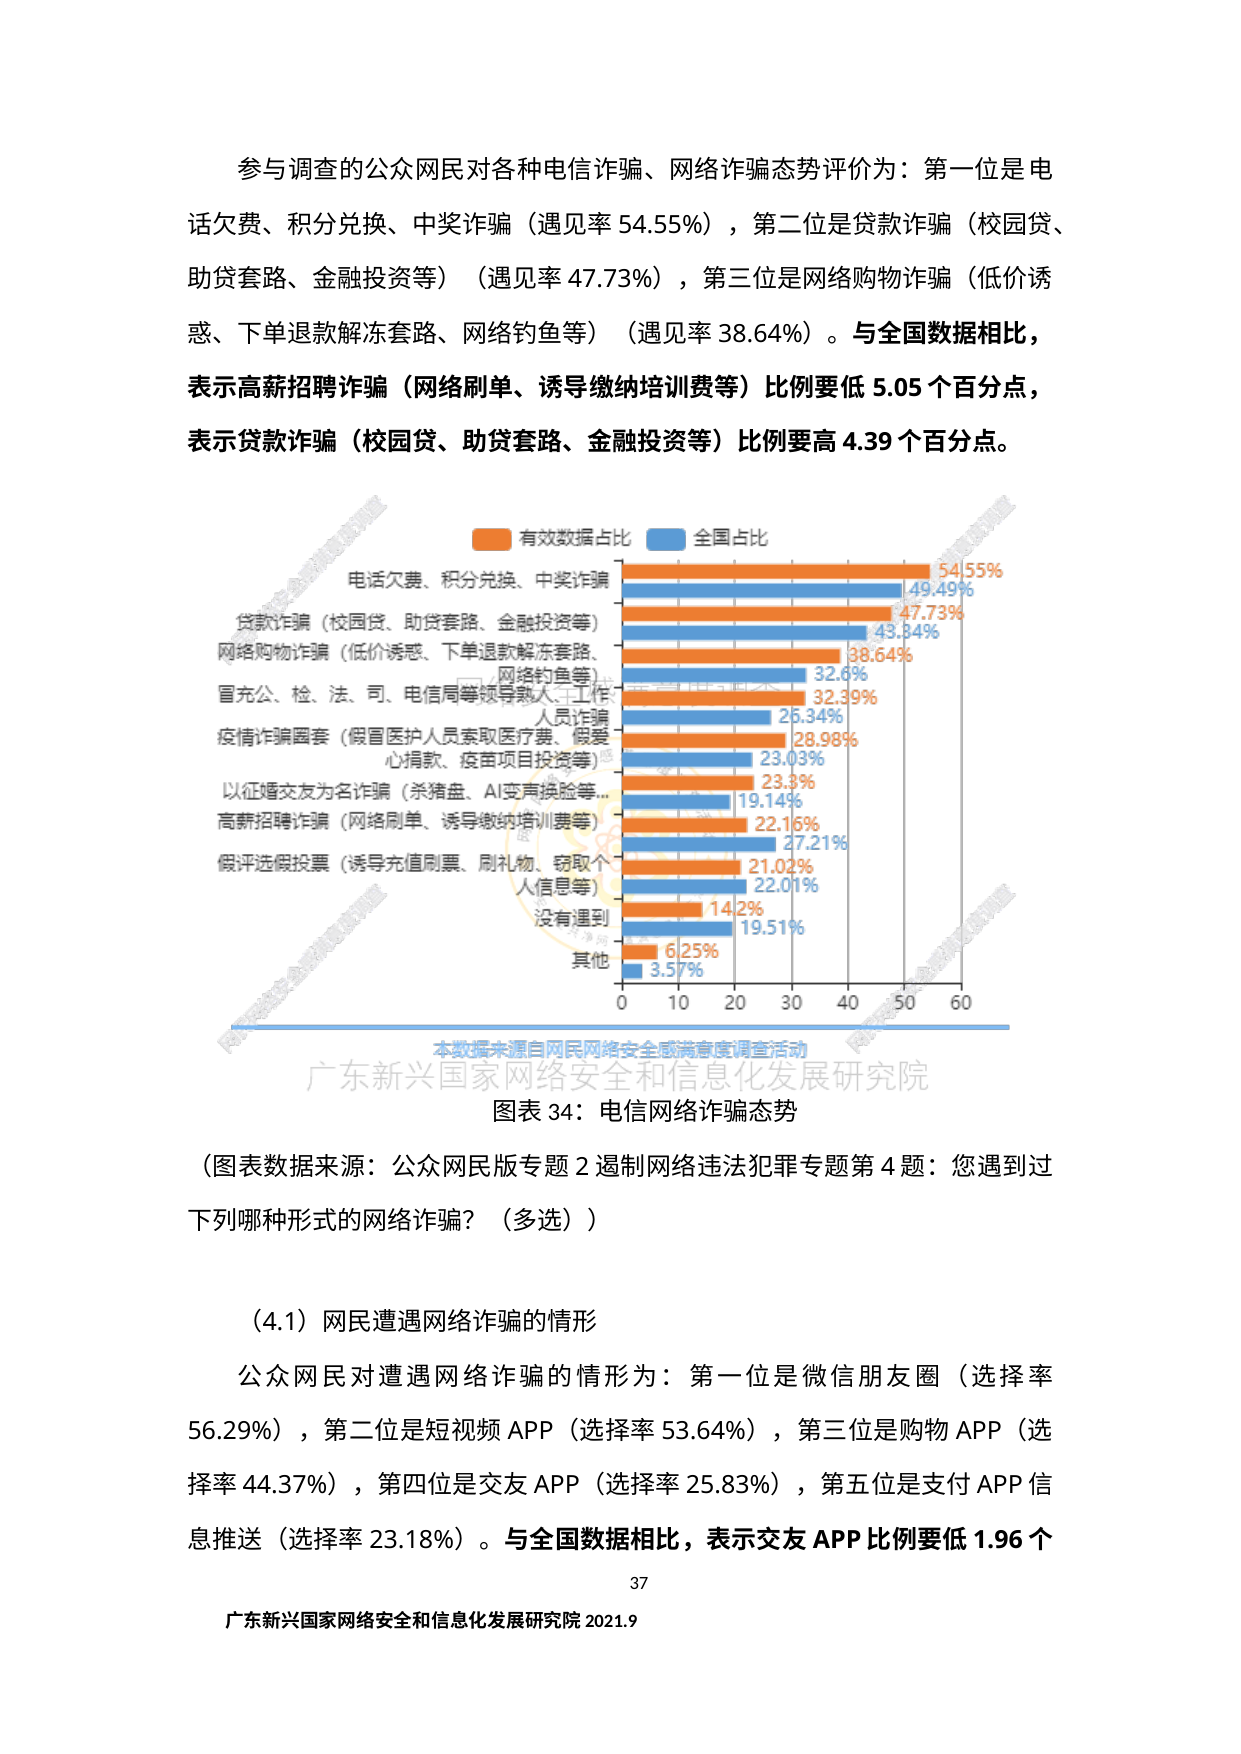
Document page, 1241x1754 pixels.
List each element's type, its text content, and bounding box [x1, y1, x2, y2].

text 参与调查的公众网民对各种电信诈骗、网络诈骗态势评价为：第一位是电话欠费、积分兑换、中奖诈骗（遇见率54.55%），第二位是贷款诈骗（校园贷、助贷套路、金融投资等）（遇见率47.73%），第三位是网络购物诈骗（低价诱惑、下单退款解冻套路、网络钓鱼等）（遇见率38.64%）。与全国数据相比，表示高薪招聘诈骗（网络刷单、诱导缴纳培训费等）比例要低5.05个百分点，表示贷款诈骗（校园贷、助贷套路、金融投资等）比例要高4.39个百分点。 [187, 150, 1053, 458]
picture [202, 482, 1039, 1077]
text 图表34：电信网络诈骗态势 [187, 1092, 1053, 1128]
text （图表数据来源：公众网民版专题2遏制网络违法犯罪专题第4题：您遇到过下列哪种形式的网络诈骗？（多选）） [187, 1146, 1053, 1237]
text （4.1）网民遭遇网络诈骗的情形 [187, 1302, 1053, 1338]
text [187, 1356, 1053, 1555]
